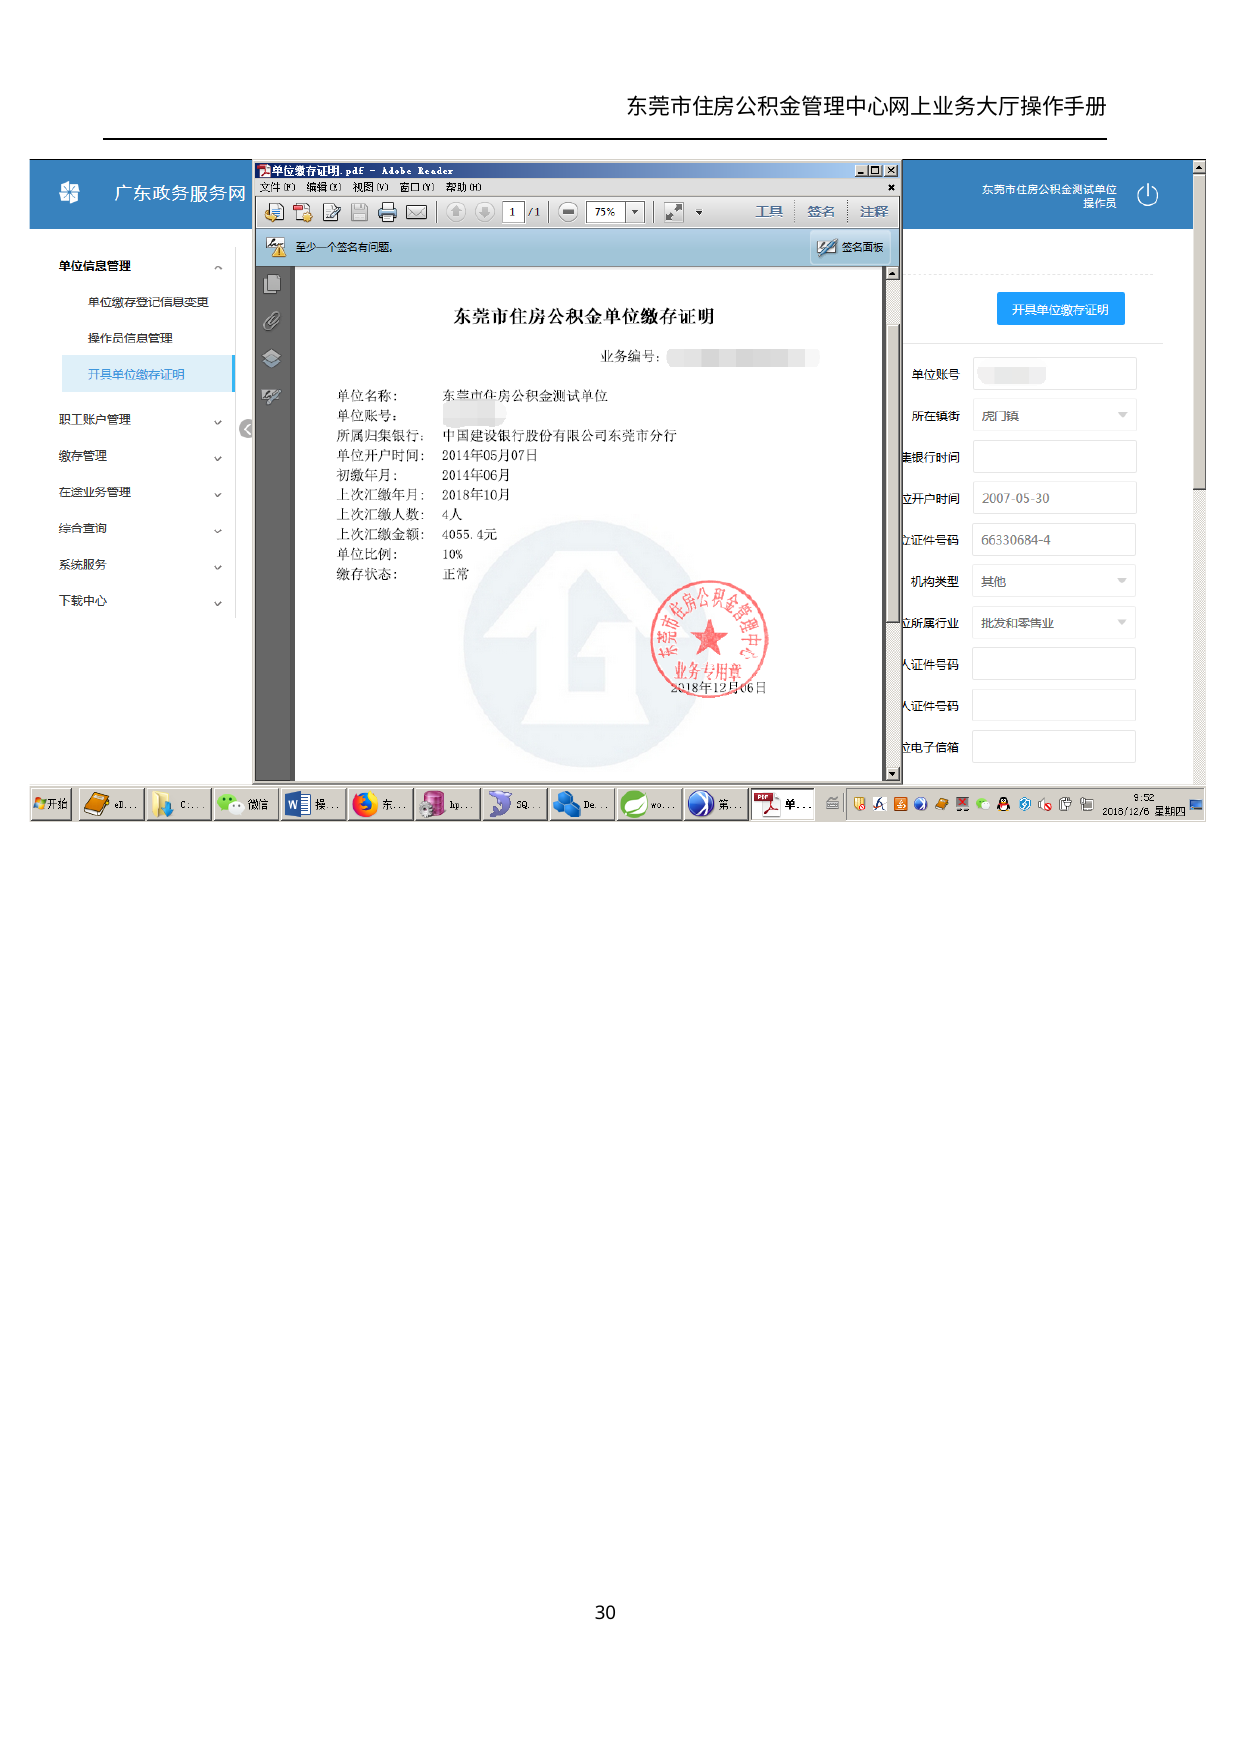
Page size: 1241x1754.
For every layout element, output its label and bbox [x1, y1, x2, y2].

picture [29, 159, 1206, 822]
